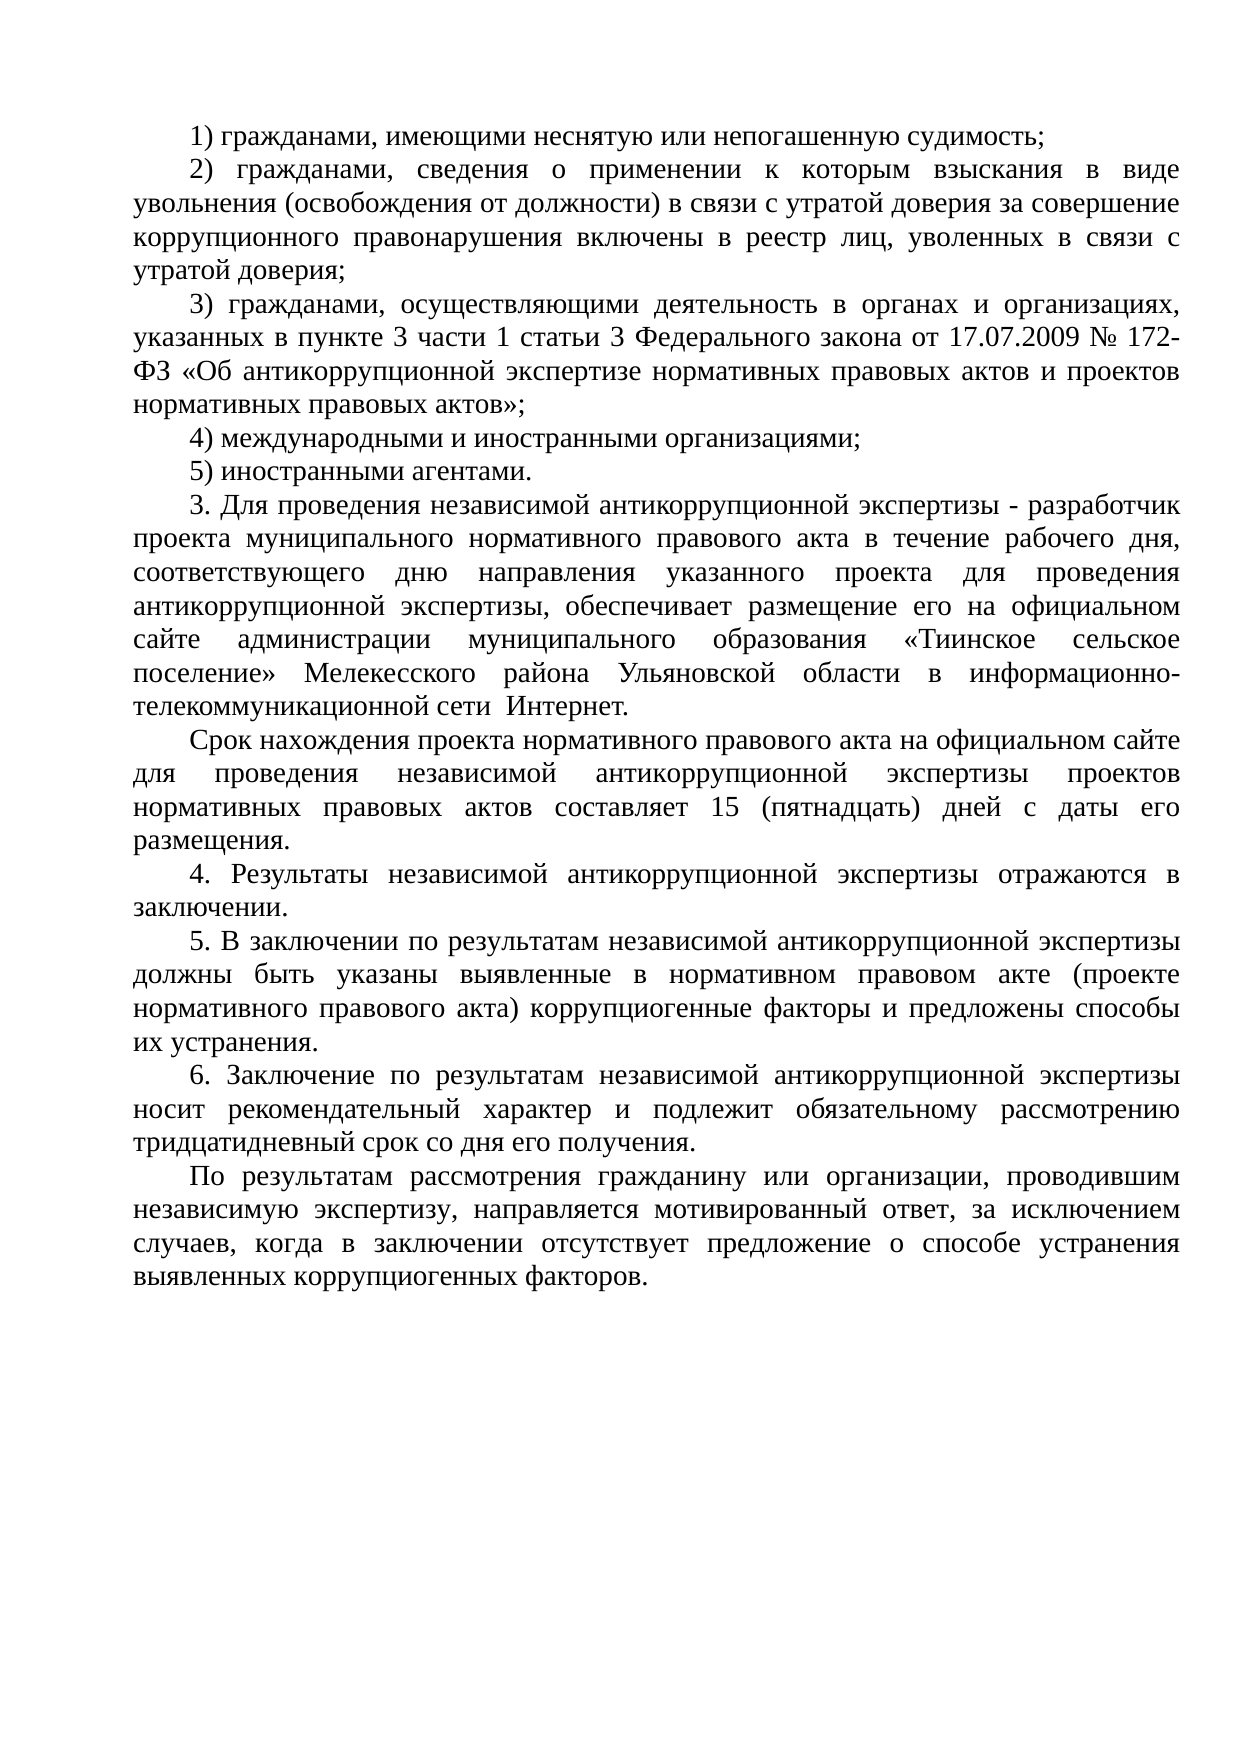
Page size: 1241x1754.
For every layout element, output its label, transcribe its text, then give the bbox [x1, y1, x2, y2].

text 5. В заключении по результатам независимой антикоррупционной экспертизы должны быть указаны выявленные в нормативном правовом акте (проекте нормативного правового акта) коррупциогенные факторы и предложены способы их устранения. [133, 923, 1181, 1057]
text 6. Заключение по результатам независимой антикоррупционной экспертизы носит рекомендательный характер и подлежит обязательному рассмотрению тридцатидневный срок со дня его получения. [133, 1057, 1181, 1158]
text 5) иностранными агентами. [133, 453, 1181, 487]
text 3) гражданами, осуществляющими деятельность в органах и организациях, указанных в пункте 3 части 1 статьи 3 Федерального закона от 17.07.2009 № 172-ФЗ «Об антикоррупционной экспертизе нормативных правовых актов и проектов нормативных правовых актов»; [133, 286, 1181, 420]
text По результатам рассмотрения гражданину или организации, проводившим независимую экспертизу, направляется мотивированный ответ, за исключением случаев, когда в заключении отсутствует предложение о способе устранения выявленных коррупциогенных факторов. [133, 1158, 1181, 1292]
text 3. Для проведения независимой антикоррупционной экспертизы - разработчик проекта муниципального нормативного правового акта в течение рабочего дня, соответствующего дню направления указанного проекта для проведения антикоррупционной экспертизы, обеспечивает размещение его на официальном сайте администрации муниципального образования «Тиинское сельское поселение» Мелекесского района Ульяновской области в информационно-телекоммуникационной сети Интернет. [133, 487, 1181, 722]
text 4) международными и иностранными организациями; [133, 420, 1181, 453]
text 4. Результаты независимой антикоррупционной экспертизы отражаются в заключении. [133, 856, 1181, 923]
text 2) гражданами, сведения о применении к которым взыскания в виде увольнения (освобождения от должности) в связи с утратой доверия за совершение коррупционного правонарушения включены в реестр лиц, уволенных в связи с утратой доверия; [133, 152, 1181, 286]
text Срок нахождения проекта нормативного правового акта на официальном сайте для проведения независимой антикоррупционной экспертизы проектов нормативных правовых актов составляет 15 (пятнадцать) дней с даты его размещения. [133, 722, 1181, 856]
text 1) гражданами, имеющими неснятую или непогашенную судимость; [133, 118, 1181, 152]
